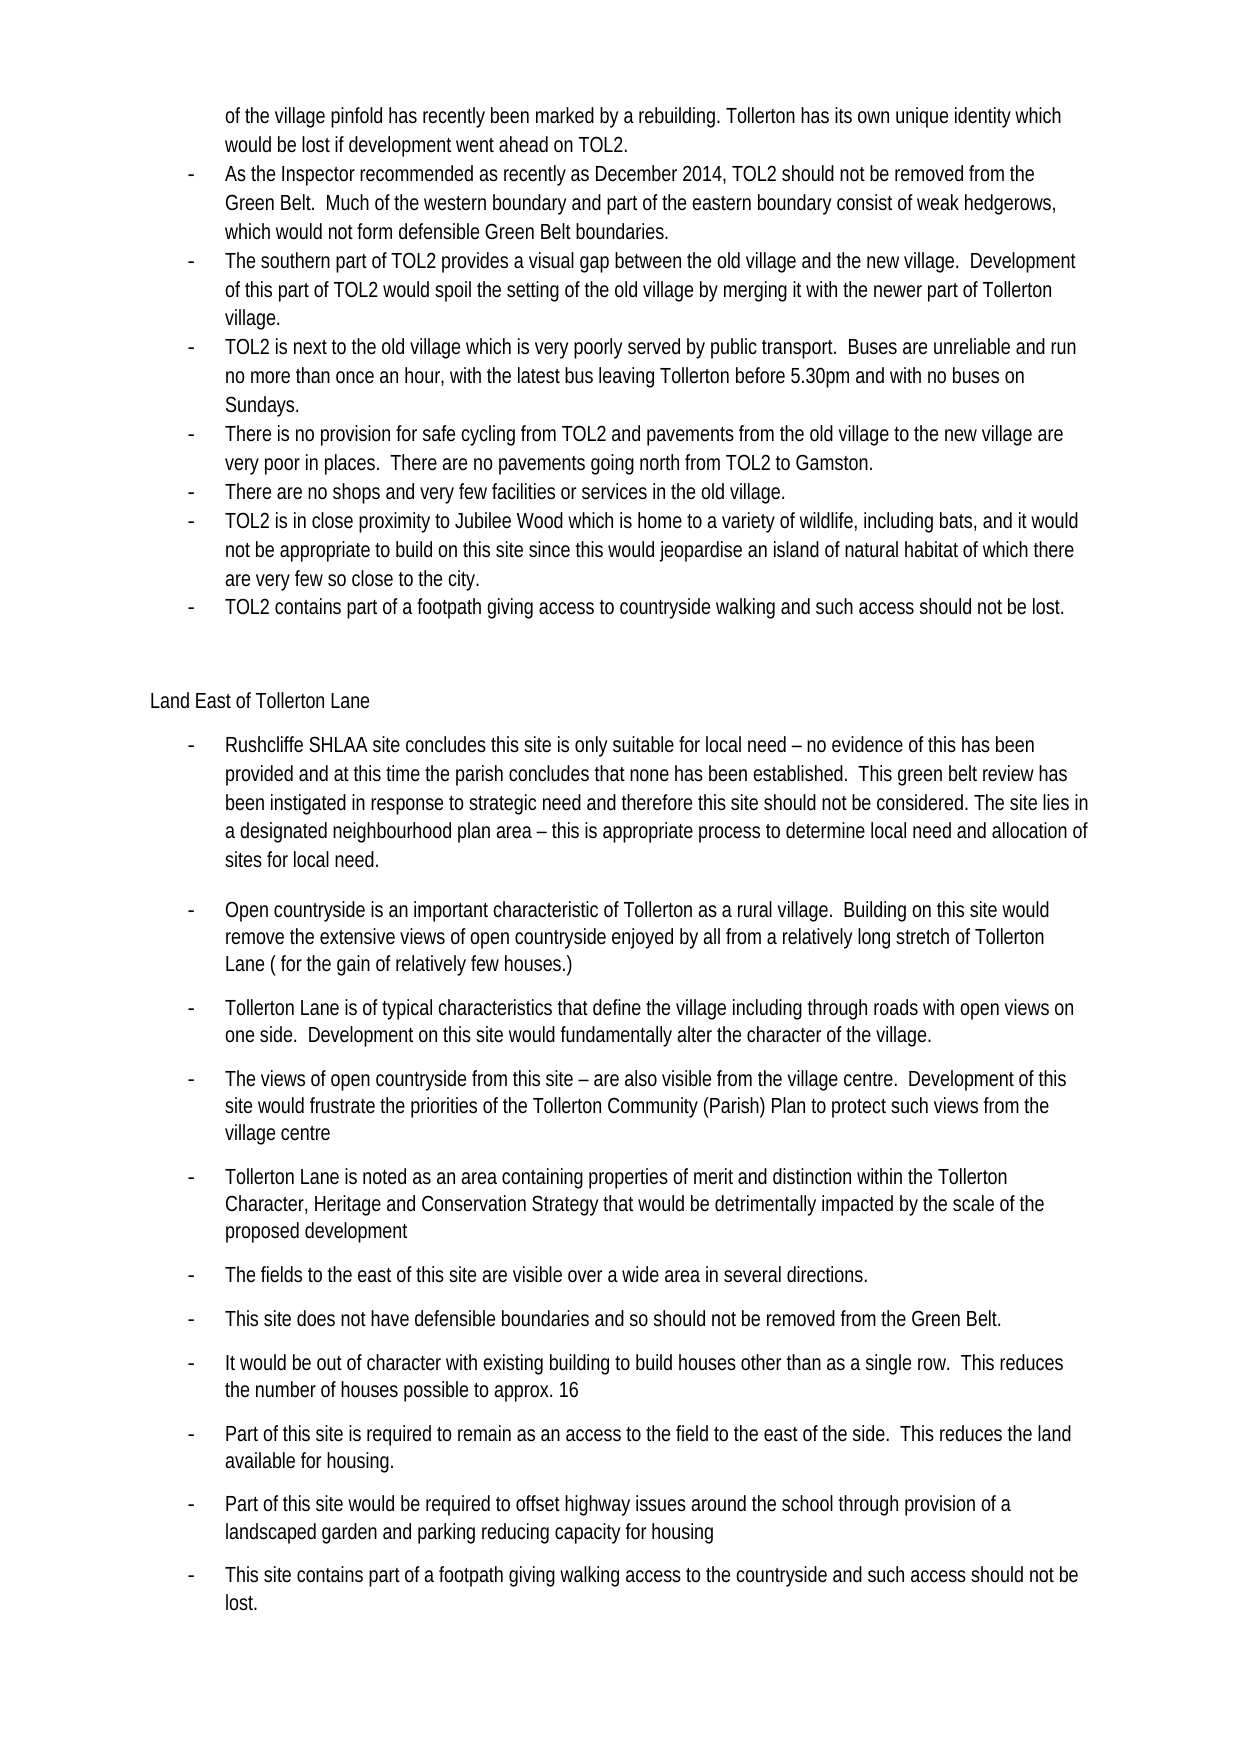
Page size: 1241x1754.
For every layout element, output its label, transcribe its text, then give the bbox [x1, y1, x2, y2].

list Open countryside is an important characteristic of Tollerton as a rural village. Building on this site would remove the extensive views of open countryside enjoyed by all from a relatively long stretch of Tollerton Lane ( for the gain of relatively few houses.) [187, 897, 1090, 976]
list Tollerton Lane is noted as an area containing properties of merit and distinction within the Tollerton Character, Heritage and Conservation Strategy that would be detrimentally impacted by the scale of the proposed development [187, 1164, 1090, 1243]
list This site does not have defensible boundaries and so should not be removed from the Green Belt. [187, 1306, 1090, 1331]
list TOL2 is next to the old village which is very poorly served by public transport. Buses are unreliable and run no more than once an hour, with the latest bus leaving Tollerton before 5.30pm and with no buses on Sundays. [187, 334, 1090, 417]
list This site contains part of a footpath giving walking access to the countryside and such access should not be lost. [187, 1562, 1090, 1614]
list There is no provision for safe cycling from TOL2 and pavements from the old village to the new village are very poor in places. There are no pavements going north from TOL2 to Gamston. [187, 421, 1090, 475]
list The fields to the east of this site are visible over a wide area in several directions. [187, 1262, 1090, 1287]
text Land East of Tollerton Lane [150, 688, 1090, 713]
list The southern part of TOL2 provides a visual gap between the old village and the new village. Development of this part of TOL2 would spoil the setting of the old village by merging it with the newer part of Tollerton village. [187, 247, 1090, 330]
list The views of open countryside from this site – are also visible from the village centre. Development of this site would frustrate the priorities of the Tollerton Community (Parish) Plan to protect such views from the village centre [187, 1066, 1090, 1145]
list Rushcliffe SHLAA site concludes this site is only suitable for local need – no evidence of this has been provided and at this time the parish concludes that none has been established. This green belt review has been instigated in response to strategic need and therefore this site should not be considered. The site lies in a designated neighbourhood plan area – this is appropriate process to determine local need and allocation of sites for local need. [187, 732, 1090, 872]
list Part of this site is required to remain as an access to the field to the east of the side. This reduces the land available for housing. [187, 1420, 1090, 1473]
list TOL2 contains part of a footpath giving access to countryside walking and such access should not be lost. [187, 594, 1090, 619]
list Tollerton Lane is of typical characteristics that define the village including through roads with open views on one side. Development on this site would fundamentally alter the character of the village. [187, 995, 1090, 1047]
list Part of this site would be required to offset highway issues around the school through provision of a landscaped garden and parking reducing capacity for housing [187, 1491, 1090, 1544]
list As the Inspector recommended as recently as December 2014, TOL2 should not be removed from the Green Belt. Much of the western boundary and part of the eastern boundary consist of weak hedgerows, which would not form defensible Green Belt boundaries. [187, 161, 1090, 244]
list TOL2 is in close proximity to Jubilee Wood which is home to a variety of wildlife, including bats, and it would not be appropriate to build on this site since this would jeopardise an island of natural habitat of which there are very few so close to the city. [187, 508, 1090, 591]
list There are no shops and very few facilities or services in the old village. [187, 479, 1090, 504]
list It would be out of character with existing building to build houses other than as a single row. This reduces the number of houses possible to approx. 16 [187, 1349, 1090, 1402]
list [187, 103, 1090, 157]
